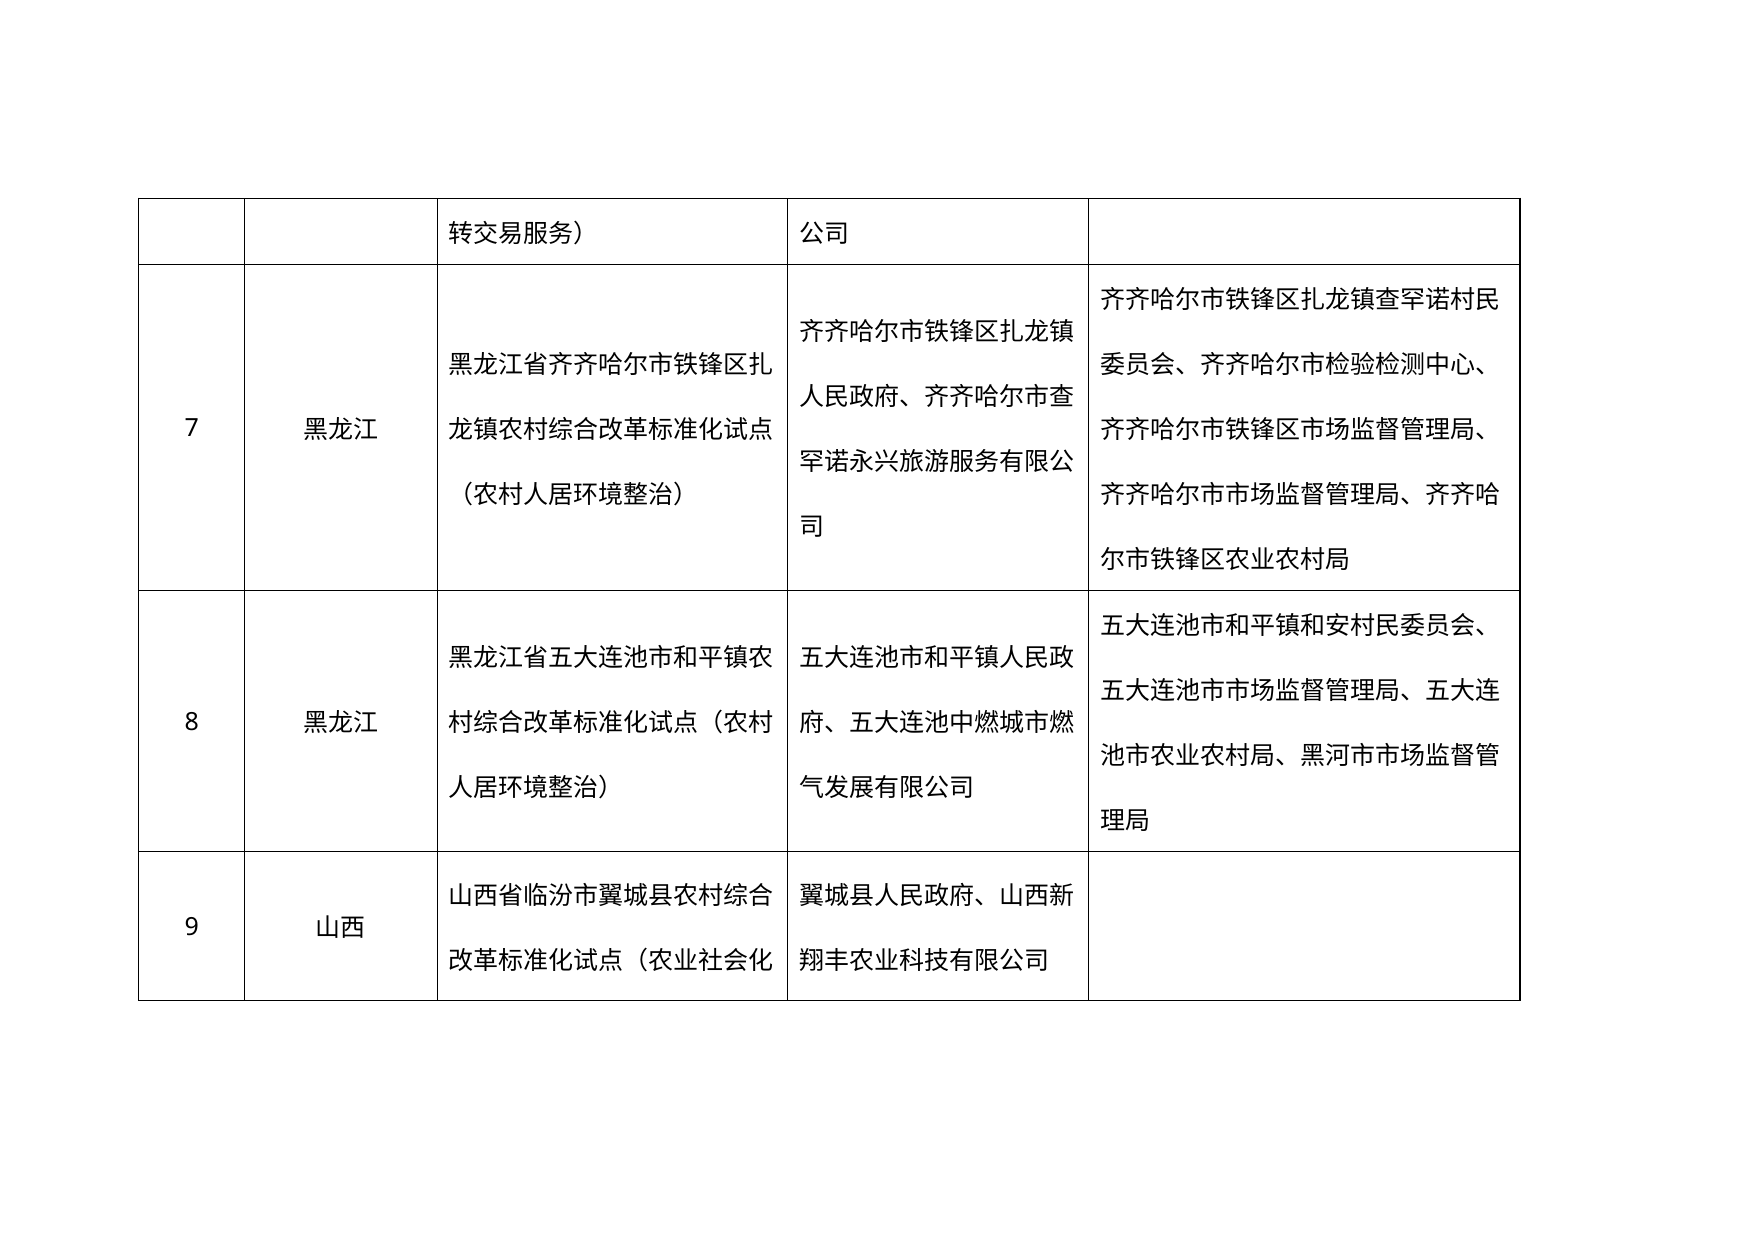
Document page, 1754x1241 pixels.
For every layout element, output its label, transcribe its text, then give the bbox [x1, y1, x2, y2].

table_cell [1089, 852, 1519, 1000]
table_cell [438, 199, 787, 264]
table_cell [788, 199, 1088, 264]
table_cell 齐齐哈尔市铁锋区扎龙镇查罕诺村民委员会、齐齐哈尔市检验检测中心、齐齐哈尔市铁锋区市场监督管理局、齐齐哈尔市市场监督管理局、齐齐哈尔市铁锋区农业农村局 [1089, 265, 1519, 590]
table_cell 6 [139, 199, 244, 264]
table_cell 9 [139, 852, 244, 1000]
table_cell 黑龙江省五大连池市和平镇农村综合改革标准化试点（农村人居环境整治） [438, 591, 787, 851]
table_cell 五大连池市和平镇和安村民委员会、五大连池市市场监督管理局、五大连池市农业农村局、黑河市市场监督管理局 [1089, 591, 1519, 851]
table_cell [438, 852, 787, 1000]
table_cell 7 [139, 265, 244, 590]
table_cell [1089, 199, 1519, 264]
table_cell 吉林 [245, 199, 437, 264]
table_cell 山西 [245, 852, 437, 1000]
table_cell 8 [139, 591, 244, 851]
table_cell 黑龙江 [245, 265, 437, 590]
table_cell 齐齐哈尔市铁锋区扎龙镇人民政府、齐齐哈尔市查罕诺永兴旅游服务有限公司 [788, 265, 1088, 590]
table_cell 黑龙江 [245, 591, 437, 851]
table_cell 黑龙江省齐齐哈尔市铁锋区扎龙镇农村综合改革标准化试点（农村人居环境整治） [438, 265, 787, 590]
table_cell 五大连池市和平镇人民政府、五大连池中燃城市燃气发展有限公司 [788, 591, 1088, 851]
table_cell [788, 852, 1088, 1000]
